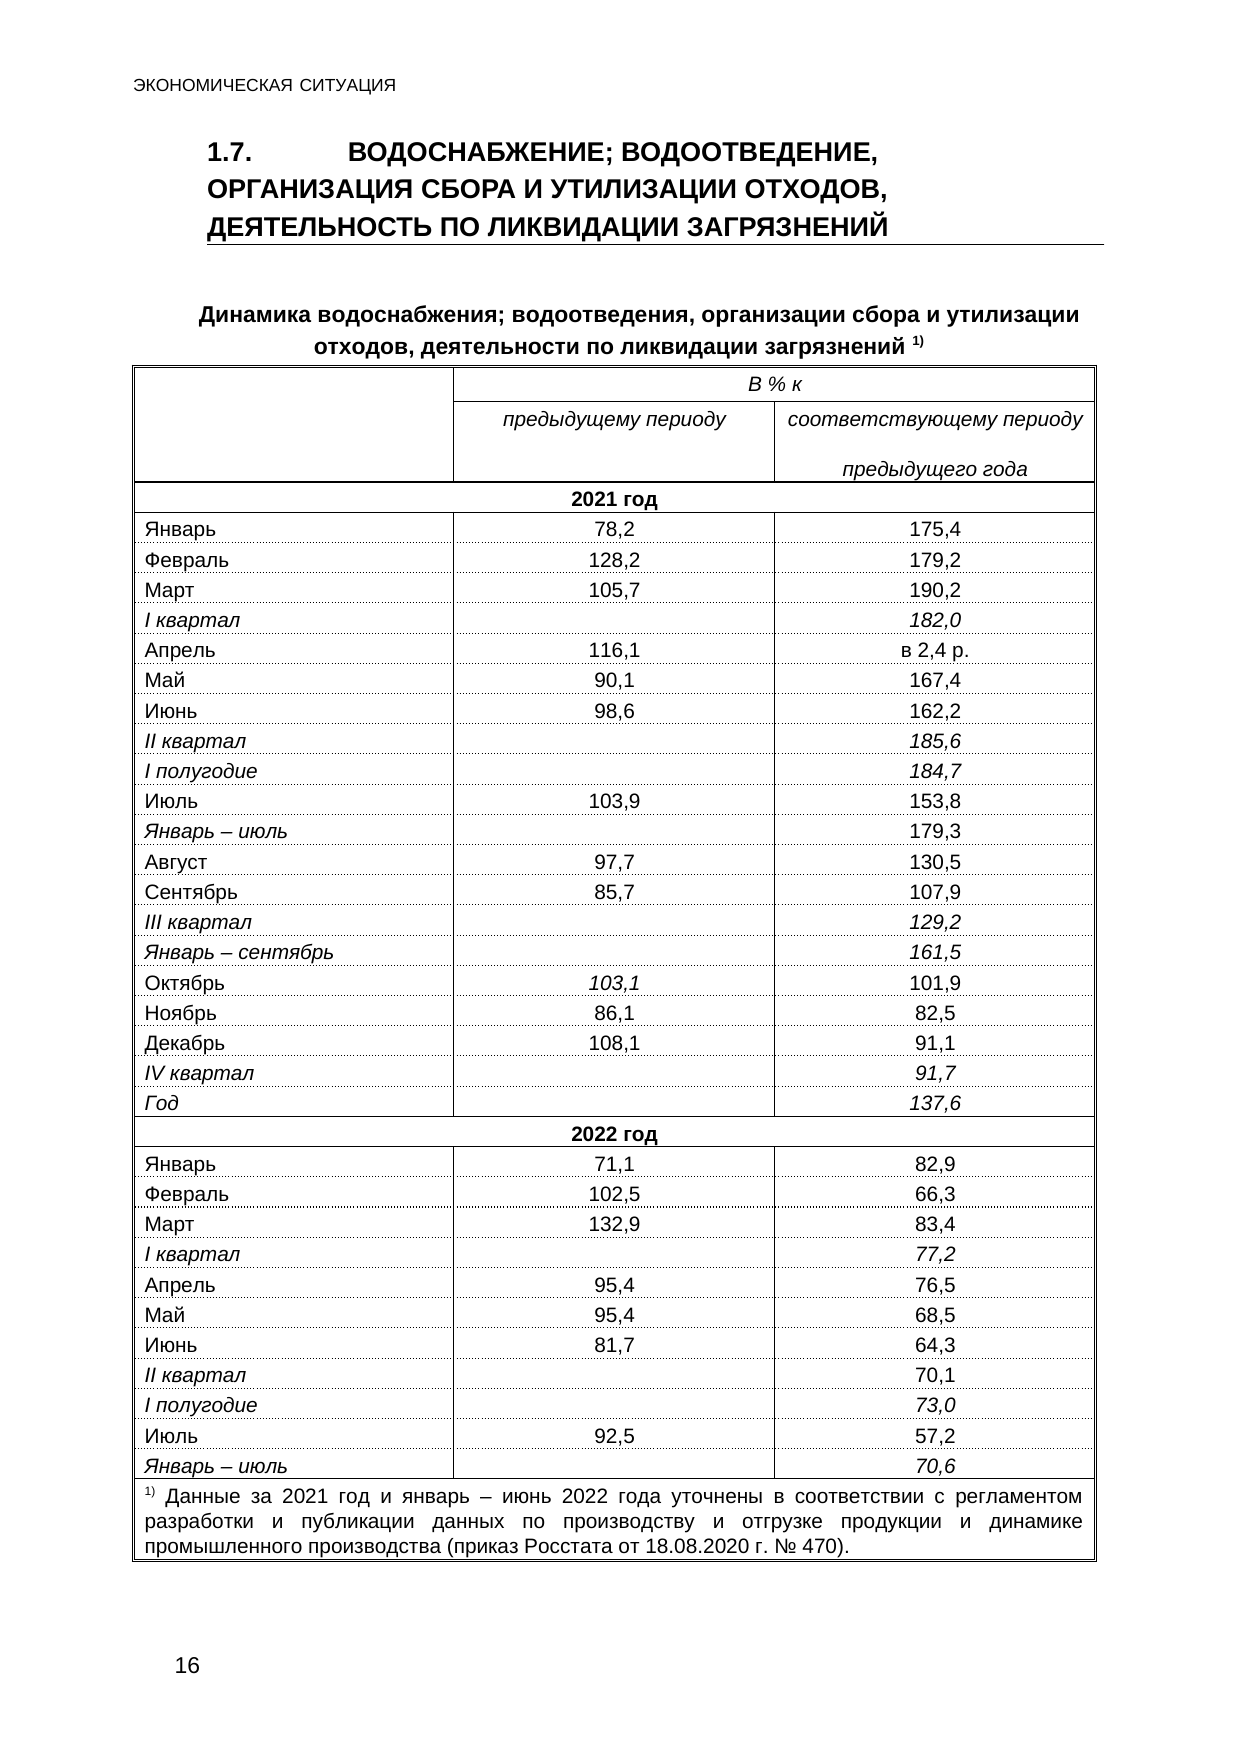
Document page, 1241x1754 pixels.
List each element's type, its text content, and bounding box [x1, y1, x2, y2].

table_cell 101,9 [775, 965, 1094, 995]
table_cell 71,1 [454, 1147, 774, 1176]
table_cell Январь [135, 513, 453, 542]
table_cell I полугодие [135, 753, 453, 783]
table_cell 190,2 [775, 572, 1094, 602]
table_cell 92,5 [454, 1418, 774, 1448]
table_cell 64,3 [775, 1327, 1094, 1357]
table_cell Июнь [135, 693, 453, 723]
table_cell 184,7 [775, 753, 1094, 783]
table_cell 1) Данные за 2021 год и январь – июнь 2022 года уточнены в соответствии с регламентом разработки и публикации данных по производству и отгрузке продукции и динамике промышленного производства (приказ Росстата от 18.08.2020 г. № 470). [135, 1479, 1094, 1558]
table_cell 185,6 [775, 723, 1094, 753]
table_cell 70,1 [775, 1358, 1094, 1388]
table_cell 2021 год [135, 483, 1094, 512]
table_cell 97,7 [454, 844, 774, 874]
table_cell III квартал [135, 904, 453, 934]
table_cell Январь – июль [135, 814, 453, 844]
table_cell II квартал [135, 723, 453, 753]
table_cell 82,9 [775, 1147, 1094, 1176]
table_cell 81,7 [454, 1327, 774, 1357]
table_cell IV квартал [135, 1055, 453, 1086]
table_cell Март [135, 1206, 453, 1237]
table_cell [454, 1055, 774, 1086]
table_cell 82,5 [775, 995, 1094, 1025]
table_cell 76,5 [775, 1267, 1094, 1297]
table_cell 108,1 [454, 1025, 774, 1055]
table_cell Июнь [135, 1327, 453, 1357]
table_cell [454, 1448, 774, 1478]
subtitle Водоснабжение; водоотведение, организация сбора и утилизации отходов, деятельность по ликвидации загрязнений [207, 136, 1104, 244]
table_cell [454, 814, 774, 844]
table_cell 153,8 [775, 784, 1094, 814]
table_cell 73,0 [775, 1388, 1094, 1418]
table_cell 107,9 [775, 874, 1094, 904]
table_cell 91,1 [775, 1025, 1094, 1055]
table_cell 78,2 [454, 513, 774, 542]
table_cell 182,0 [775, 602, 1094, 632]
table_cell 86,1 [454, 995, 774, 1025]
table_cell 179,2 [775, 542, 1094, 572]
table_cell 167,4 [775, 663, 1094, 693]
table_cell 68,5 [775, 1297, 1094, 1327]
table_cell [454, 1237, 774, 1267]
table_cell соответствующему периоду предыдущего года [775, 402, 1094, 481]
table_cell предыдущему периоду [454, 402, 774, 481]
table_cell Год [135, 1086, 453, 1116]
table_cell [454, 935, 774, 965]
table_cell 137,6 [775, 1086, 1094, 1116]
table_cell [454, 1086, 774, 1116]
table_cell Август [135, 844, 453, 874]
table_cell Май [135, 663, 453, 693]
table_cell 103,1 [454, 965, 774, 995]
table_cell [454, 904, 774, 934]
table_cell Апрель [135, 1267, 453, 1297]
table_cell 83,4 [775, 1206, 1094, 1237]
table_cell Апрель [135, 633, 453, 663]
table_cell [454, 753, 774, 783]
table_cell Декабрь [135, 1025, 453, 1055]
table_cell I квартал [135, 1237, 453, 1267]
table_cell Январь – сентябрь [135, 935, 453, 965]
table_cell [454, 1388, 774, 1418]
table_cell Январь – июль [135, 1448, 453, 1478]
table_cell Февраль [135, 542, 453, 572]
table_cell в 2,4 р. [775, 633, 1094, 663]
table_cell Октябрь [135, 965, 453, 995]
table_cell 103,9 [454, 784, 774, 814]
table_cell [454, 723, 774, 753]
table_cell [454, 602, 774, 632]
table_header В % к [454, 368, 1094, 401]
table_cell 129,2 [775, 904, 1094, 934]
table_cell 57,2 [775, 1418, 1094, 1448]
table_cell 95,4 [454, 1297, 774, 1327]
table_cell 2022 год [135, 1117, 1094, 1146]
table_cell Июль [135, 784, 453, 814]
table_cell 132,9 [454, 1206, 774, 1237]
table_cell 102,5 [454, 1176, 774, 1206]
table_cell 130,5 [775, 844, 1094, 874]
table_cell 162,2 [775, 693, 1094, 723]
table_cell 70,6 [775, 1448, 1094, 1478]
table_cell 179,3 [775, 814, 1094, 844]
table_cell 95,4 [454, 1267, 774, 1297]
table_cell Май [135, 1297, 453, 1327]
table_cell Июль [135, 1418, 453, 1448]
table_cell Январь [135, 1147, 453, 1176]
table_header [135, 368, 453, 481]
table_cell 105,7 [454, 572, 774, 602]
text Динамика водоснабжения; водоотведения, организации сбора и утилизации отходов, деятельности по ликвидации загрязнений 1) [133, 301, 1104, 359]
table_cell Ноябрь [135, 995, 453, 1025]
table_cell II квартал [135, 1358, 453, 1388]
table_cell 128,2 [454, 542, 774, 572]
table_cell Март [135, 572, 453, 602]
table_cell 116,1 [454, 633, 774, 663]
table_cell 175,4 [775, 513, 1094, 542]
table_cell I квартал [135, 602, 453, 632]
table_cell Февраль [135, 1176, 453, 1206]
table_cell 91,7 [775, 1055, 1094, 1086]
table_cell 90,1 [454, 663, 774, 693]
table_cell 66,3 [775, 1176, 1094, 1206]
table_cell 77,2 [775, 1237, 1094, 1267]
table_cell 161,5 [775, 935, 1094, 965]
table_cell 85,7 [454, 874, 774, 904]
table_cell 98,6 [454, 693, 774, 723]
table_cell I полугодие [135, 1388, 453, 1418]
table_cell Сентябрь [135, 874, 453, 904]
table_cell [454, 1358, 774, 1388]
